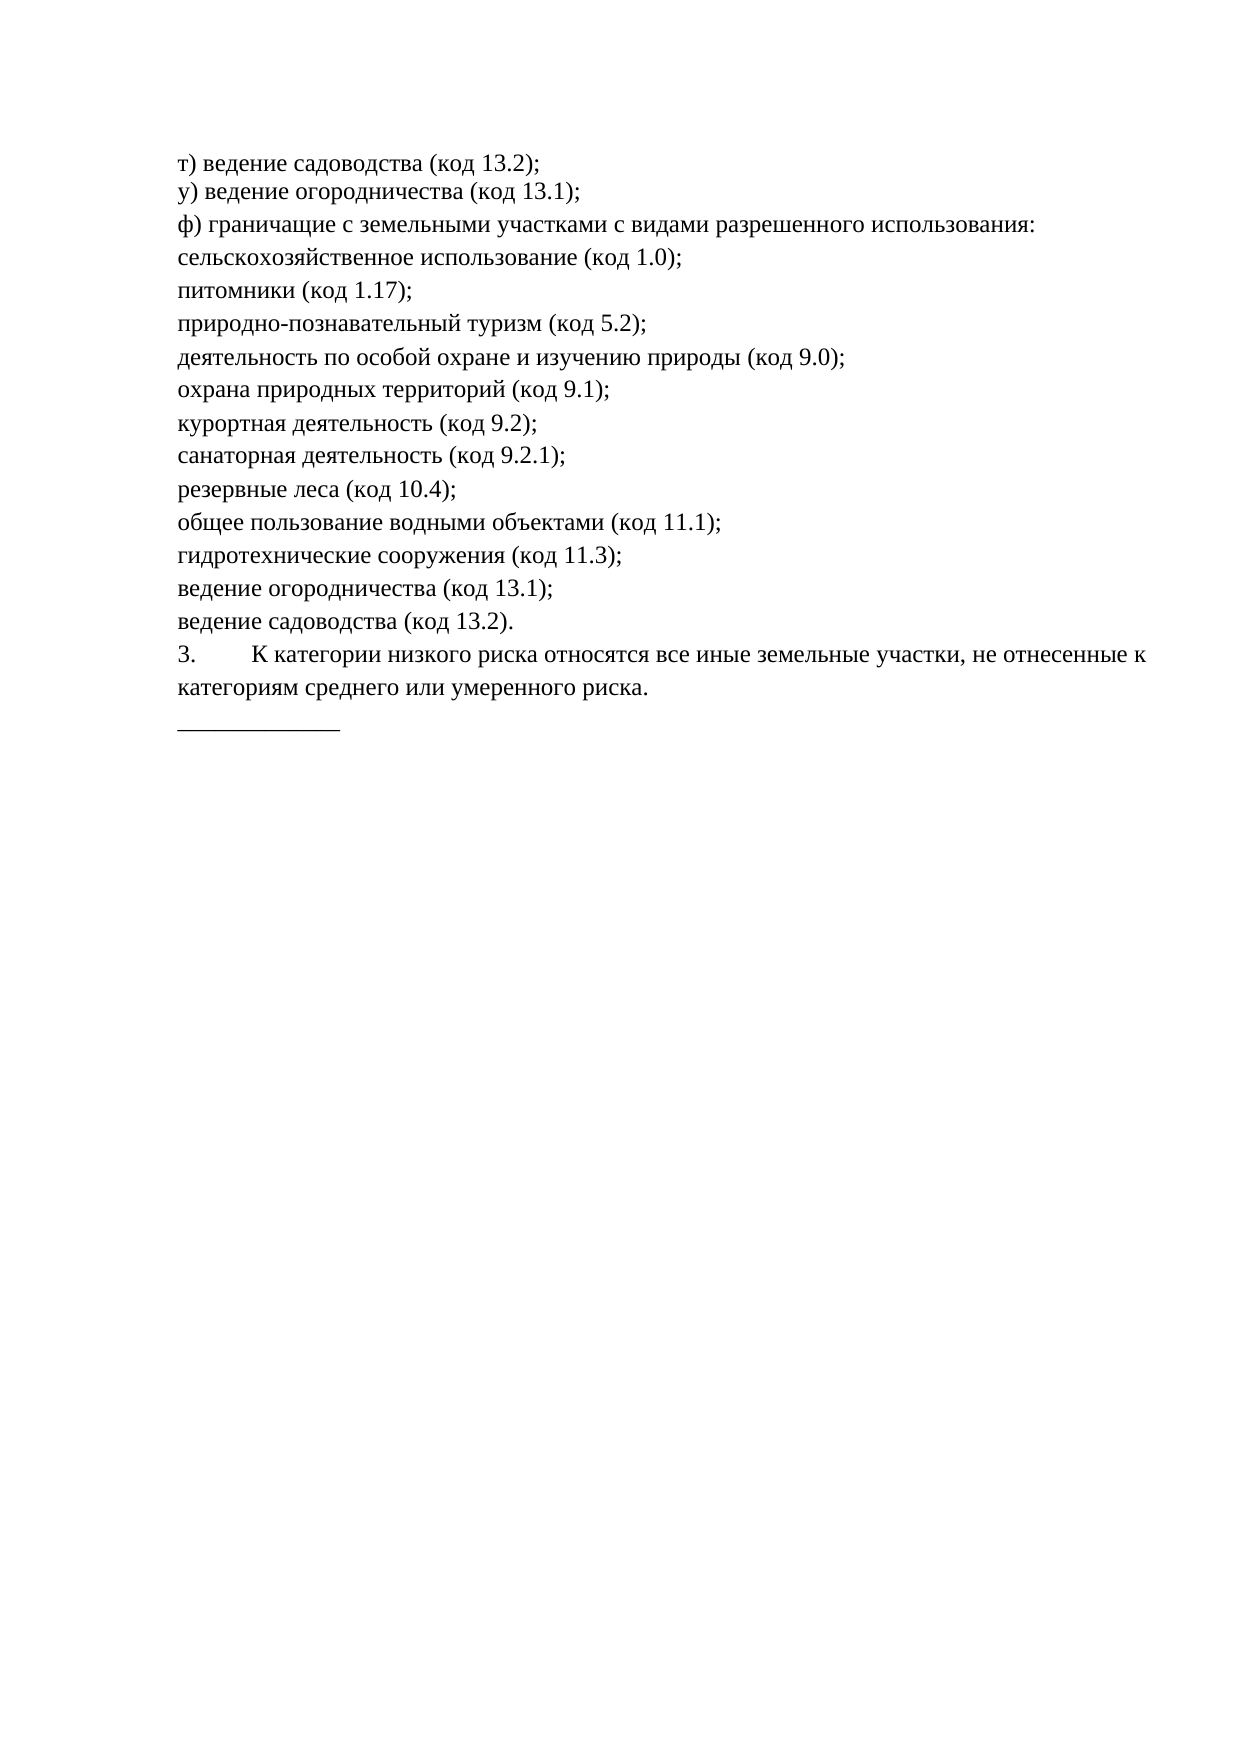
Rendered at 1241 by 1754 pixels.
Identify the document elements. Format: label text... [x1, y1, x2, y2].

text ф) граничащие с земельными участками с видами разрешенного использования: [177, 209, 1181, 238]
text гидротехнические сооружения (код 11.3); [177, 540, 1181, 568]
text т) ведение садоводства (код 13.2); [177, 148, 1181, 176]
text ведение садоводства (код 13.2). [177, 606, 1181, 634]
text 3. К категории низкого риска относятся все иные земельные участки, не отнесенные к категориям среднего или умеренного риска. [177, 639, 1181, 701]
text питомники (код 1.17); [177, 276, 1181, 304]
text резервные леса (код 10.4); [177, 474, 1181, 502]
text ведение огородничества (код 13.1); [177, 573, 1181, 601]
text _____________ [177, 705, 1181, 733]
text охрана природных территорий (код 9.1); [177, 374, 1181, 403]
text санаторная деятельность (код 9.2.1); [177, 441, 1181, 469]
text деятельность по особой охране и изучению природы (код 9.0); [177, 342, 1181, 370]
text природно-познавательный туризм (код 5.2); [177, 308, 1181, 337]
text курортная деятельность (код 9.2); [177, 408, 1181, 436]
text у) ведение огородничества (код 13.1); [177, 176, 1181, 205]
text сельскохозяйственное использование (код 1.0); [177, 242, 1181, 271]
text общее пользование водными объектами (код 11.1); [177, 507, 1181, 535]
